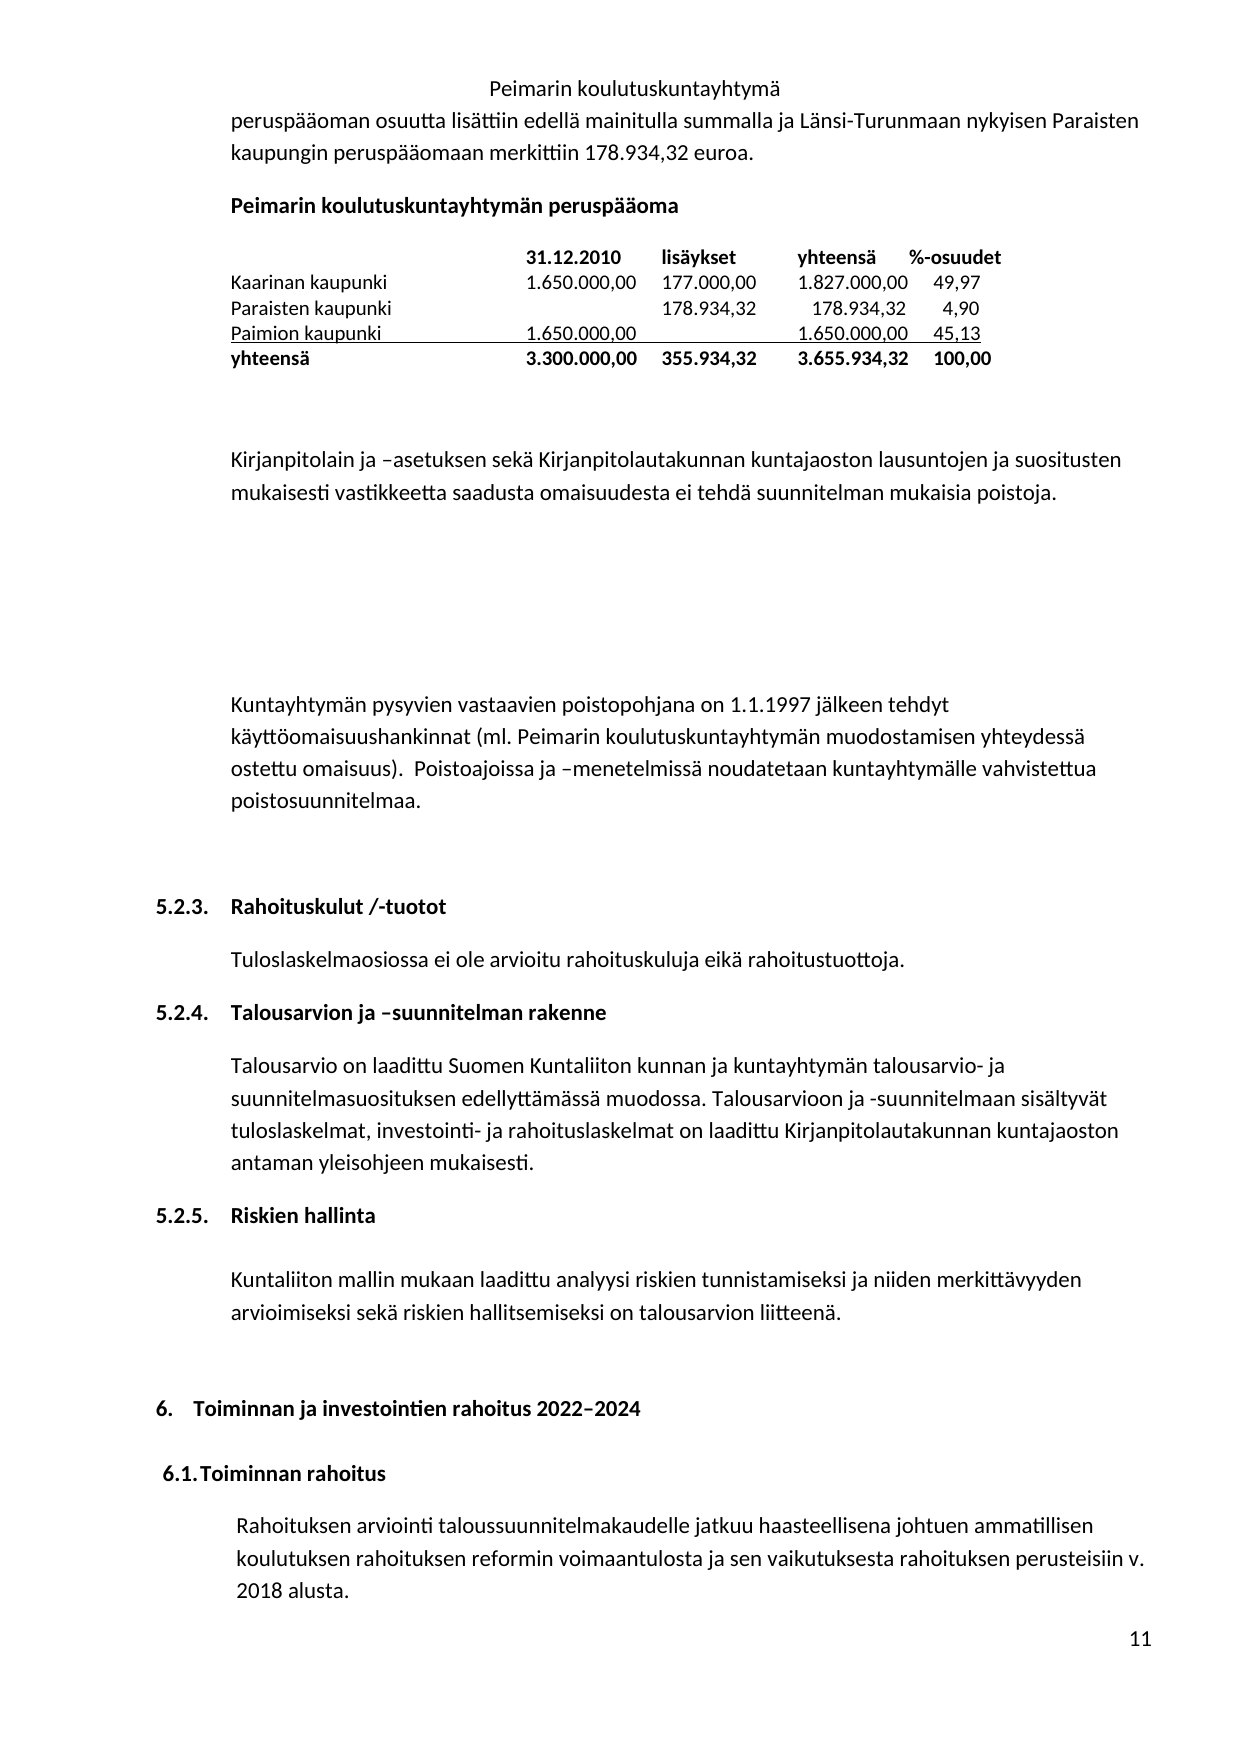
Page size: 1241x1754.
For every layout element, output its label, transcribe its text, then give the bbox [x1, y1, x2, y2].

list Kuntaliiton mallin mukaan laadittu analyysi riskien tunnistamiseksi ja niiden merkittävyyden arvioimiseksi sekä riskien hallitsemiseksi on talousarvion liitteenä. [231, 1266, 1152, 1326]
list Toiminnan rahoitus [162, 1459, 1152, 1487]
text Paimion kaupunki 1.650.000,00 1.650.000,00 45,13 [231, 320, 1152, 346]
list Talousarvion ja –suunnitelman rakenne [156, 998, 1152, 1027]
text Tuloslaskelmaosiossa ei ole arvioitu rahoituskuluja eikä rahoitustuottoja. [231, 946, 1152, 973]
list Riskien hallinta [156, 1201, 1152, 1229]
text Talousarvio on laadittu Suomen Kuntaliiton kunnan ja kuntayhtymän talousarvio- ja suunnitelmasuosituksen edellyttämässä muodossa. Talousarvioon ja -suunnitelmaan sisältyvät tuloslaskelmat, investointi- ja rahoituslaskelmat on laadittu Kirjanpitolautakunnan kuntajaoston antaman yleisohjeen mukaisesti. [231, 1052, 1152, 1176]
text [231, 106, 1152, 166]
text Kirjanpitolain ja –asetuksen sekä Kirjanpitolautakunnan kuntajaoston lausuntojen ja suositusten mukaisesti vastikkeetta saadusta omaisuudesta ei tehdä suunnitelman mukaisia poistoja. [231, 446, 1152, 506]
text yhteensä 3.300.000,00 355.934,32 3.655.934,32 100,00 [231, 346, 1152, 371]
text Peimarin koulutuskuntayhtymän peruspääoma [231, 191, 1152, 219]
text Paraisten kaupunki 178.934,32 178.934,32 4,90 [231, 295, 1152, 320]
text 31.12.2010 lisäykset yhteensä %-osuudet [231, 244, 1152, 269]
text Rahoituksen arviointi taloussuunnitelmakaudelle jatkuu haasteellisena johtuen ammatillisen koulutuksen rahoituksen reformin voimaantulosta ja sen vaikutuksesta rahoituksen perusteisiin v. 2018 alusta. [236, 1512, 1152, 1604]
list Toiminnan ja investointien rahoitus 2022–2024 [156, 1394, 1152, 1422]
text Kuntayhtymän pysyvien vastaavien poistopohjana on 1.1.1997 jälkeen tehdyt käyttöomaisuushankinnat (ml. Peimarin koulutuskuntayhtymän muodostamisen yhteydessä ostettu omaisuus). Poistoajoissa ja –menetelmissä noudatetaan kuntayhtymälle vahvistettua poistosuunnitelmaa. [231, 690, 1152, 814]
text Kaarinan kaupunki 1.650.000,00 177.000,00 1.827.000,00 49,97 [231, 269, 1152, 295]
list Rahoituskulut /-tuotot [156, 892, 1152, 921]
